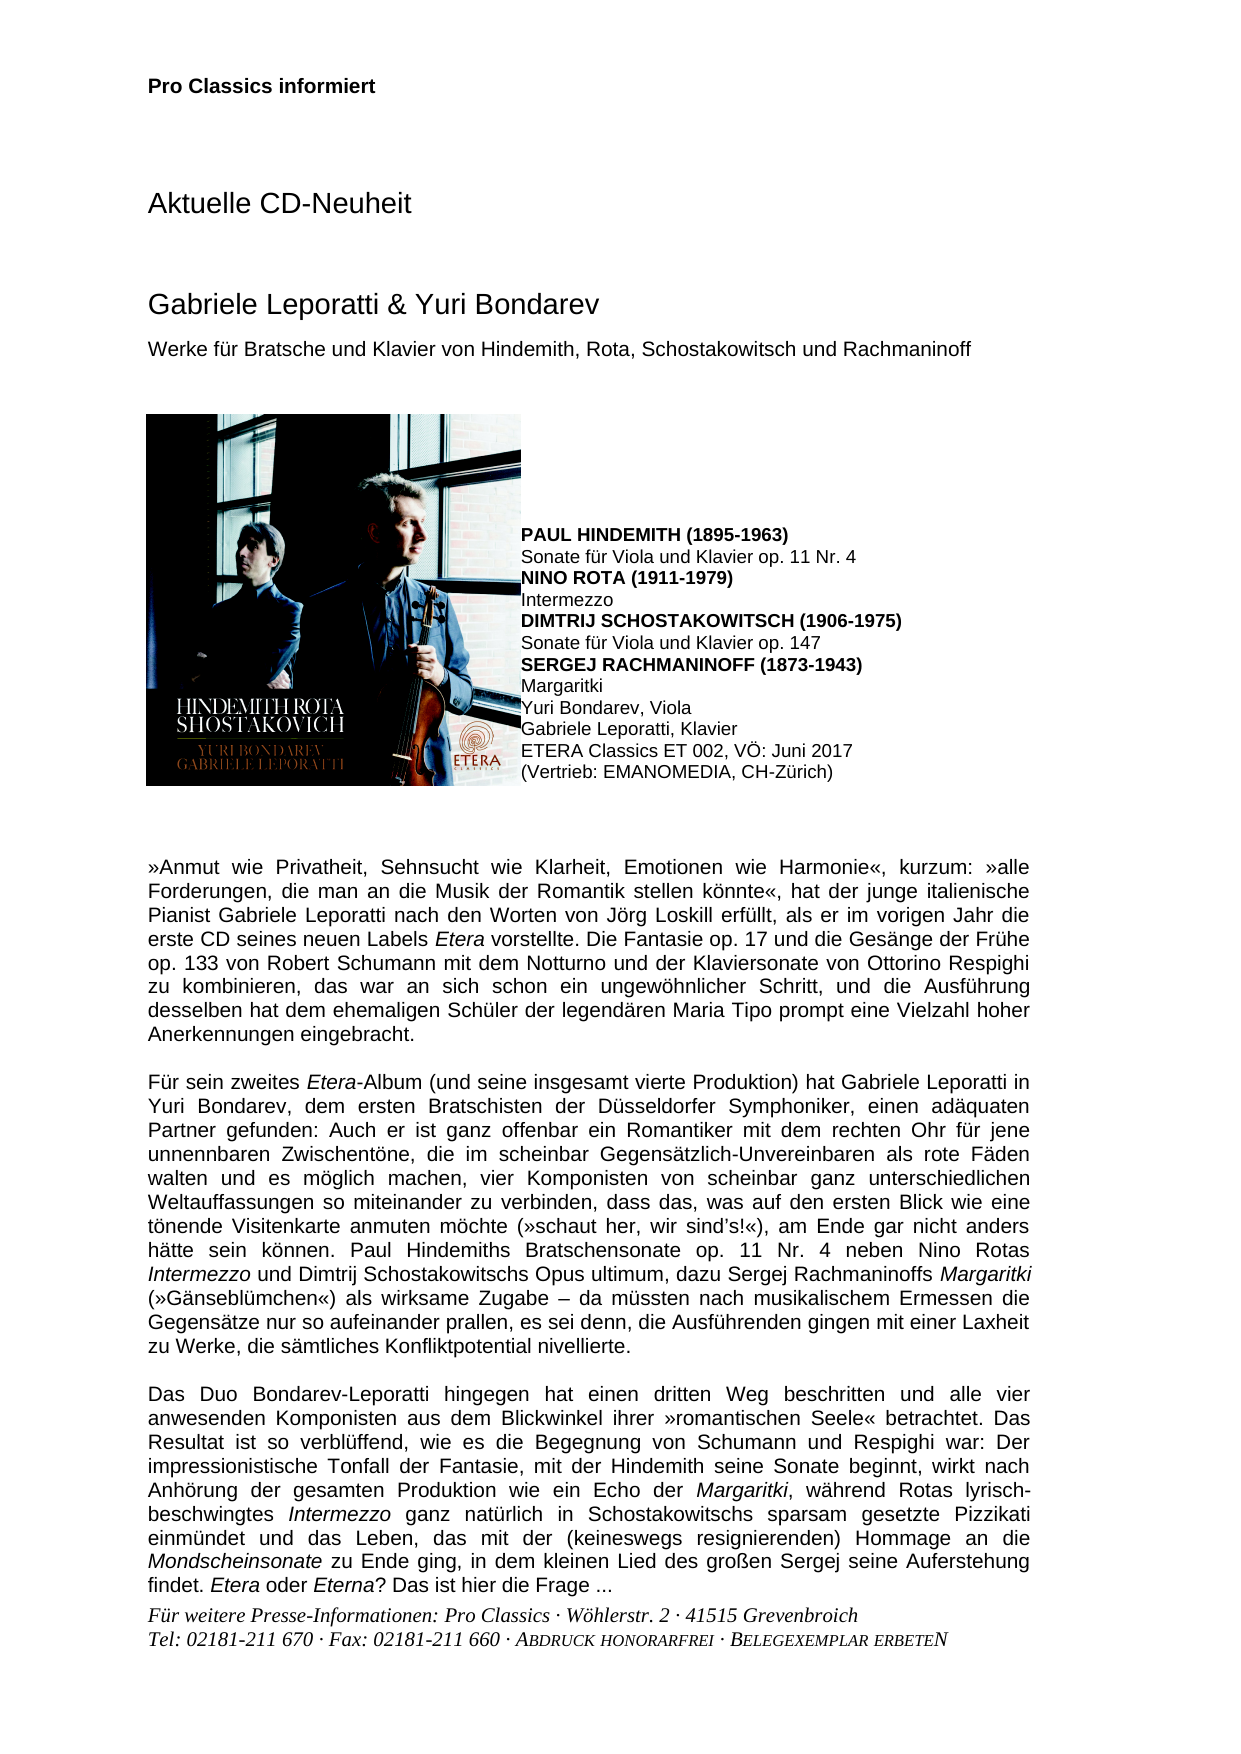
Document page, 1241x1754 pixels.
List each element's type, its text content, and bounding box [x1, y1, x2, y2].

text Intermezzo [148, 589, 1031, 610]
text Sonate für Viola und Klavier op. 147 [148, 632, 1031, 653]
text Das Duo Bondarev-Leporatti hingegen hat einen dritten Weg beschritten und alle vier anwesenden Komponisten aus dem Blickwinkel ihrer »romantischen Seele« betrachtet. Das Resultat ist so verblüffend, wie es die Begegnung von Schumann und Respighi war: Der impressionistische Tonfall der Fantasie, mit der Hindemith seine Sonate beginnt, wirkt nach Anhörung der gesamten Produktion wie ein Echo der Margaritki, während Rotas lyrisch-beschwingtes Intermezzo ganz natürlich in Schostakowitschs sparsam gesetzte Pizzikati einmündet und das Leben, das mit der (keineswegs resignierenden) Hommage an die Mondscheinsonate zu Ende ging, in dem kleinen Lied des großen Sergej seine Auferstehung findet. Etera oder Eterna? Das ist hier die Frage ... [148, 1382, 1031, 1597]
text Sonate für Viola und Klavier op. 11 Nr. 4 [148, 546, 1031, 567]
text Margaritki [148, 675, 1031, 696]
text (Vertrieb: EMANOMEDIA, CH-Zürich) [148, 761, 1031, 783]
text SERGEJ RACHMANINOFF (1873-1943) [148, 653, 1031, 675]
text ETERA Classics ET 002, VÖ: Juni 2017 [148, 739, 1031, 761]
text Yuri Bondarev, Viola [148, 696, 1031, 718]
text »Anmut wie Privatheit, Sehnsucht wie Klarheit, Emotionen wie Harmonie«, kurzum: »alle Forderungen, die man an die Musik der Romantik stellen könnte«, hat der junge italienische Pianist Gabriele Leporatti nach den Worten von Jörg Loskill erfüllt, als er im vorigen Jahr die erste CD seines neuen Labels Etera vorstellte. Die Fantasie op. 17 und die Gesänge der Frühe op. 133 von Robert Schumann mit dem Notturno und der Klaviersonate von Ottorino Respighi zu kombinieren, das war an sich schon ein ungewöhnlicher Schritt, und die Ausführung desselben hat dem ehemaligen Schüler der legendären Maria Tipo prompt eine Vielzahl hoher Anerkennungen eingebracht. [148, 854, 1031, 1046]
text Gabriele Leporatti & Yuri Bondarev [148, 287, 1031, 320]
text Für sein zweites Etera-Album (und seine insgesamt vierte Produktion) hat Gabriele Leporatti in Yuri Bondarev, dem ersten Bratschisten der Düsseldorfer Symphoniker, einen adäquaten Partner gefunden: Auch er ist ganz offenbar ein Romantiker mit dem rechten Ohr für jene unnennbaren Zwischentöne, die im scheinbar Gegensätzlich-Unvereinbaren als rote Fäden walten und es möglich machen, vier Komponisten von scheinbar ganz unterschiedlichen Weltauffassungen so miteinander zu verbinden, dass das, was auf den ersten Blick wie eine tönende Visitenkarte anmuten möchte (»schaut her, wir sind’s!«), am Ende gar nicht anders hätte sein können. Paul Hindemiths Bratschensonate op. 11 Nr. 4 neben Nino Rotas Intermezzo und Dimtrij Schostakowitschs Opus ultimum, dazu Sergej Rachmaninoffs Margaritki (»Gänseblümchen«) als wirksame Zugabe – da müssten nach musikalischem Ermessen die Gegensätze nur so aufeinander prallen, es sei denn, die Ausführenden gingen mit einer Laxheit zu Werke, die sämtliches Konfliktpotential nivellierte. [148, 1070, 1031, 1358]
text PAUL HINDEMITH (1895-1963) [148, 524, 1031, 546]
text Werke für Bratsche und Klavier von Hindemith, Rota, Schostakowitsch und Rachmaninoff [148, 337, 1031, 361]
text Aktuelle CD-Neuheit [148, 186, 1031, 220]
picture [146, 414, 521, 786]
text Gabriele Leporatti, Klavier [148, 718, 1031, 739]
text NINO ROTA (1911-1979) [148, 567, 1031, 589]
text DIMTRIJ SCHOSTAKOWITSCH (1906-1975) [148, 610, 1031, 632]
